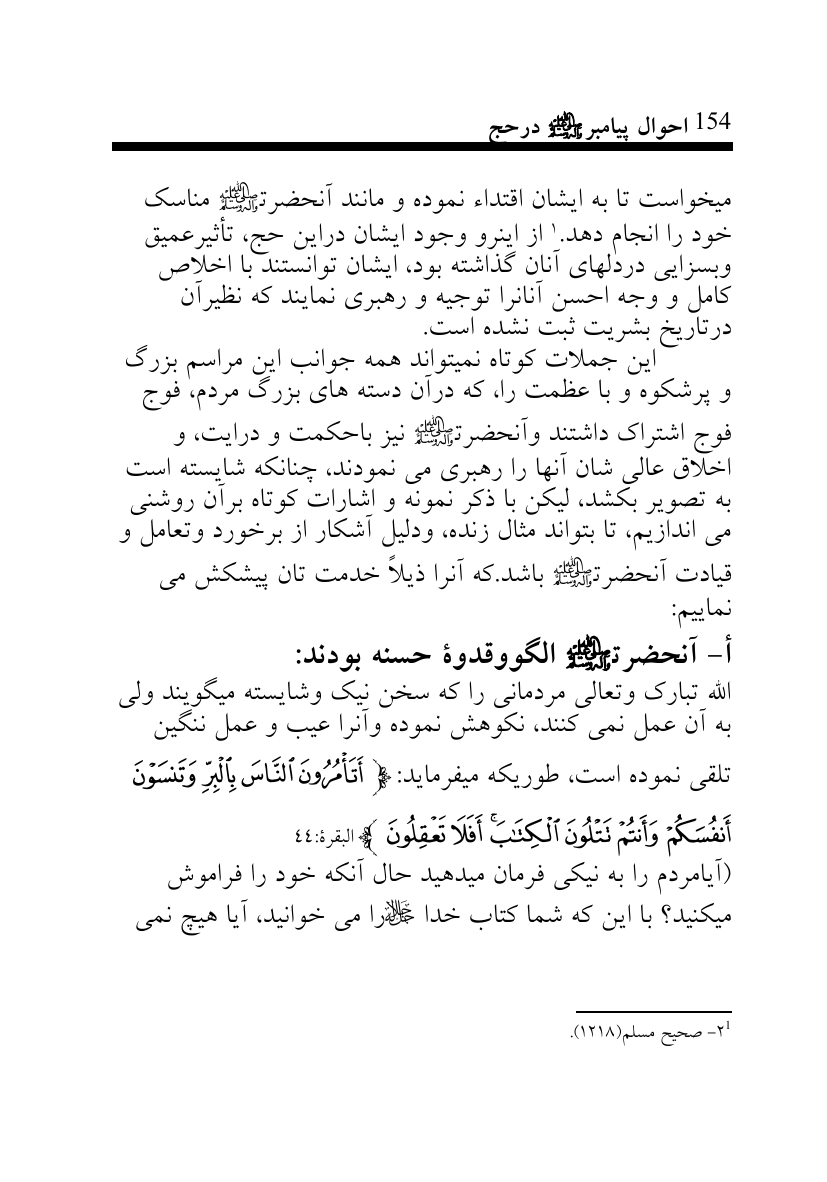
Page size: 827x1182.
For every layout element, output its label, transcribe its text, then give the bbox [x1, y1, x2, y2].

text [112, 863, 731, 935]
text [112, 176, 731, 347]
text این جملات کوتاه نمیتواند همه جوانب این مراسم بزرگ و پرشکوه و با عظمت را، که درآن دسته های بزرگ مردم، فوج فوج اشتراک داشتند وآنحضرتص نیز باحکمت و درایت، و اخلاق عالی شان آنها را رهبری می نمودند، چنانکه شایسته است به تصویر بکشد، لیکن با ذکر نمونه و اشارات کوتاه برآن روشنی می اندازیم، تا بتواند مثال زنده، ودلیل آشکار از برخورد وتعامل و قیادت آنحضرتص باشد.که آنرا ذیلاً خدمت تان پیشکش می نماییم: [112, 347, 731, 628]
text أ- آنحضرتص الگووقدوة حسنه بودند: [112, 628, 731, 681]
text الله تبارک وتعالی مردمانی را که سخن نیک وشایسته میگویند ولی به آن عمل نمی کنند، نکوهش نموده وآنرا عیب و عمل ننگین تلقی نموده است، طوریکه میفرماید: ﭽ ﮤ ﮥ ﮦ ﮧ ﮨ ﮩ ﮪ ﮫﮬ ﮭ ﮮﭼ البقرة:٤٤ [112, 681, 731, 863]
